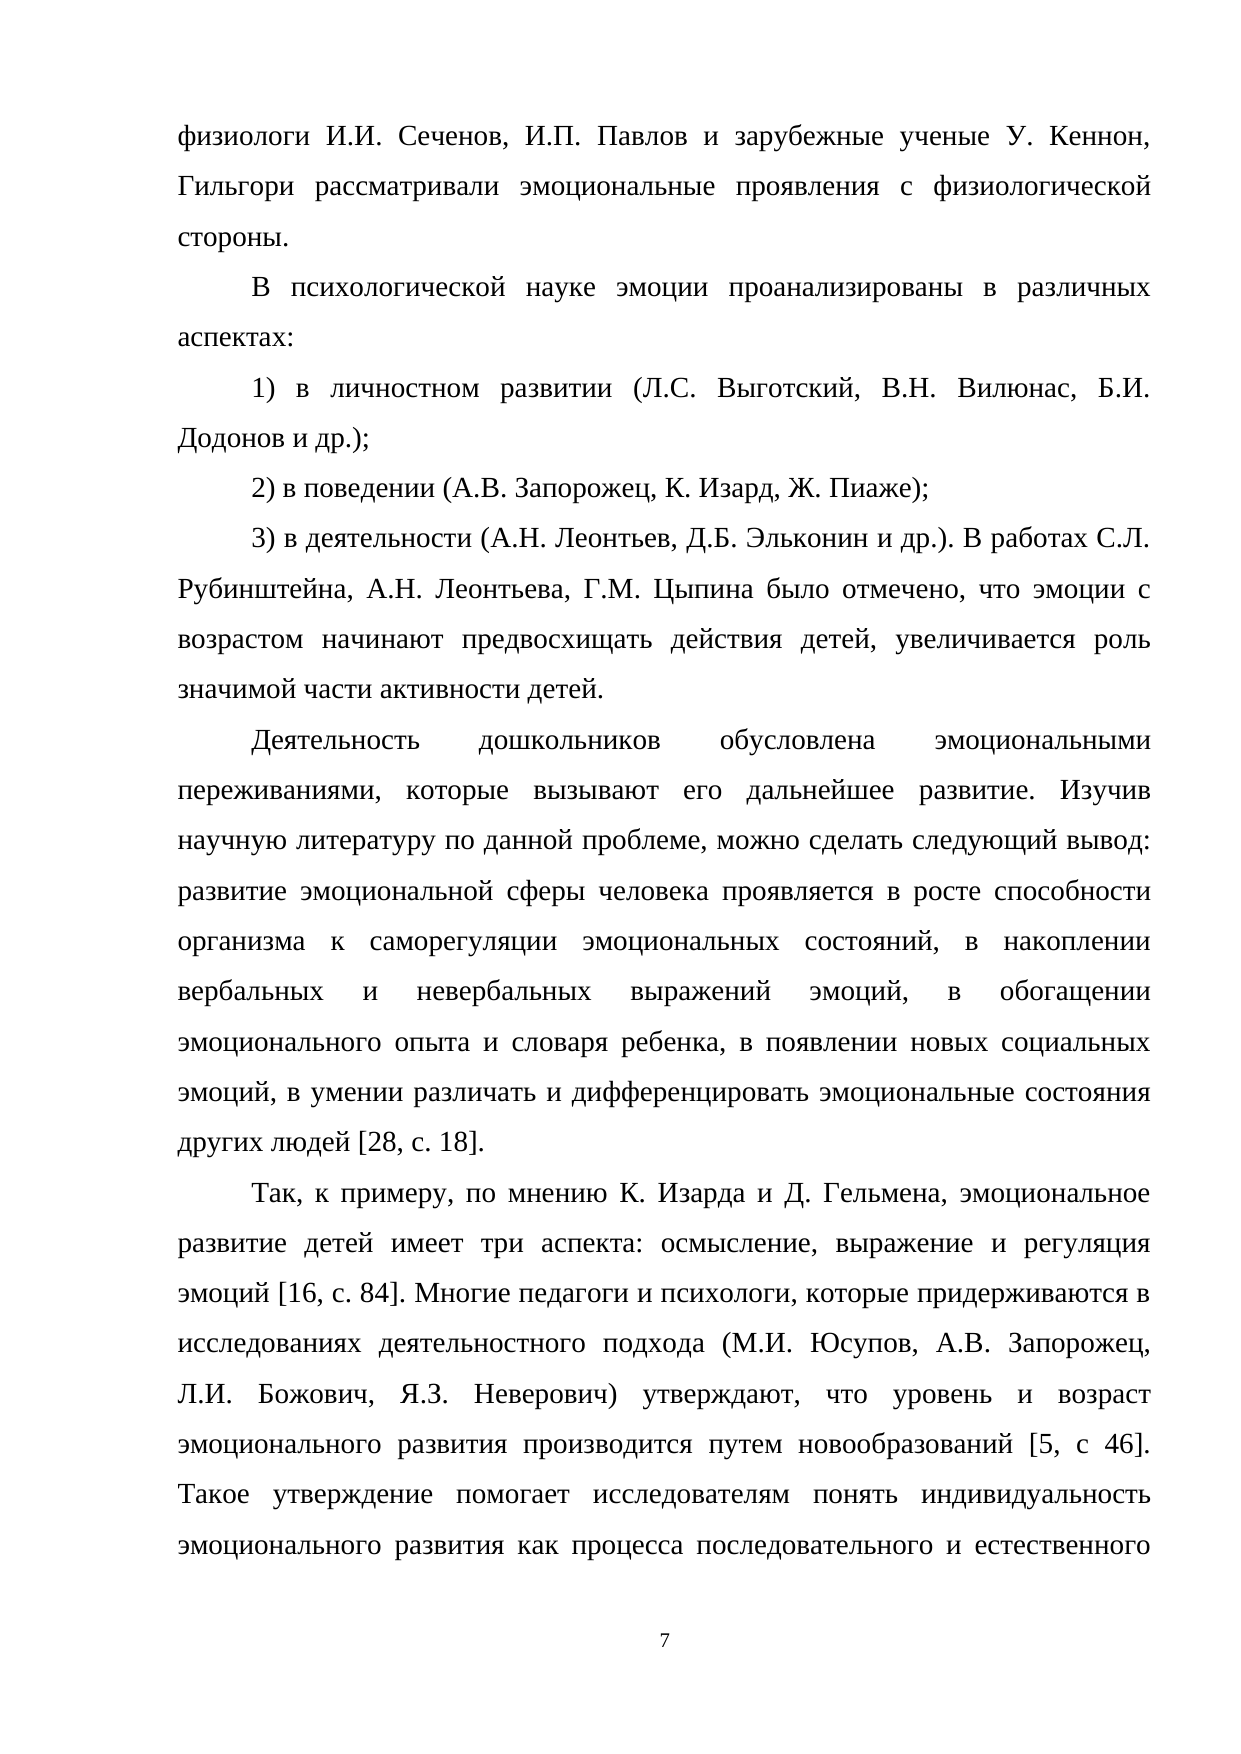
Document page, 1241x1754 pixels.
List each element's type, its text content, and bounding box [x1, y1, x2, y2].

text 3) в деятельности (А.Н. Леонтьев, Д.Б. Эльконин и др.). В работах С.Л. Рубинштейна, А.Н. Леонтьева, Г.М. Цыпина было отмечено, что эмоции с возрастом начинают предвосхищать действия детей, увеличивается роль значимой части активности детей. [177, 521, 1152, 705]
text 1) в личностном развитии (Л.С. Выготский, В.Н. Вилюнас, Б.И. Додонов и др.); [177, 370, 1152, 453]
text Деятельность дошкольников обусловлена эмоциональными переживаниями, которые вызывают его дальнейшее развитие. Изучив научную литературу по данной проблеме, можно сделать следующий вывод: развитие эмоциональной сферы человека проявляется в росте способности организма к саморегуляции эмоциональных состояний, в накоплении вербальных и невербальных выражений эмоций, в обогащении эмоционального опыта и словаря ребенка, в появлении новых социальных эмоций, в умении различать и дифференцировать эмоциональные состояния других людей [28, c. 18]. [177, 722, 1152, 1158]
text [177, 118, 1152, 252]
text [177, 1175, 1152, 1560]
text В психологической науке эмоции проанализированы в различных аспектах: [177, 269, 1152, 353]
text 2) в поведении (А.В. Запорожец, К. Изард, Ж. Пиаже); [177, 470, 1152, 504]
